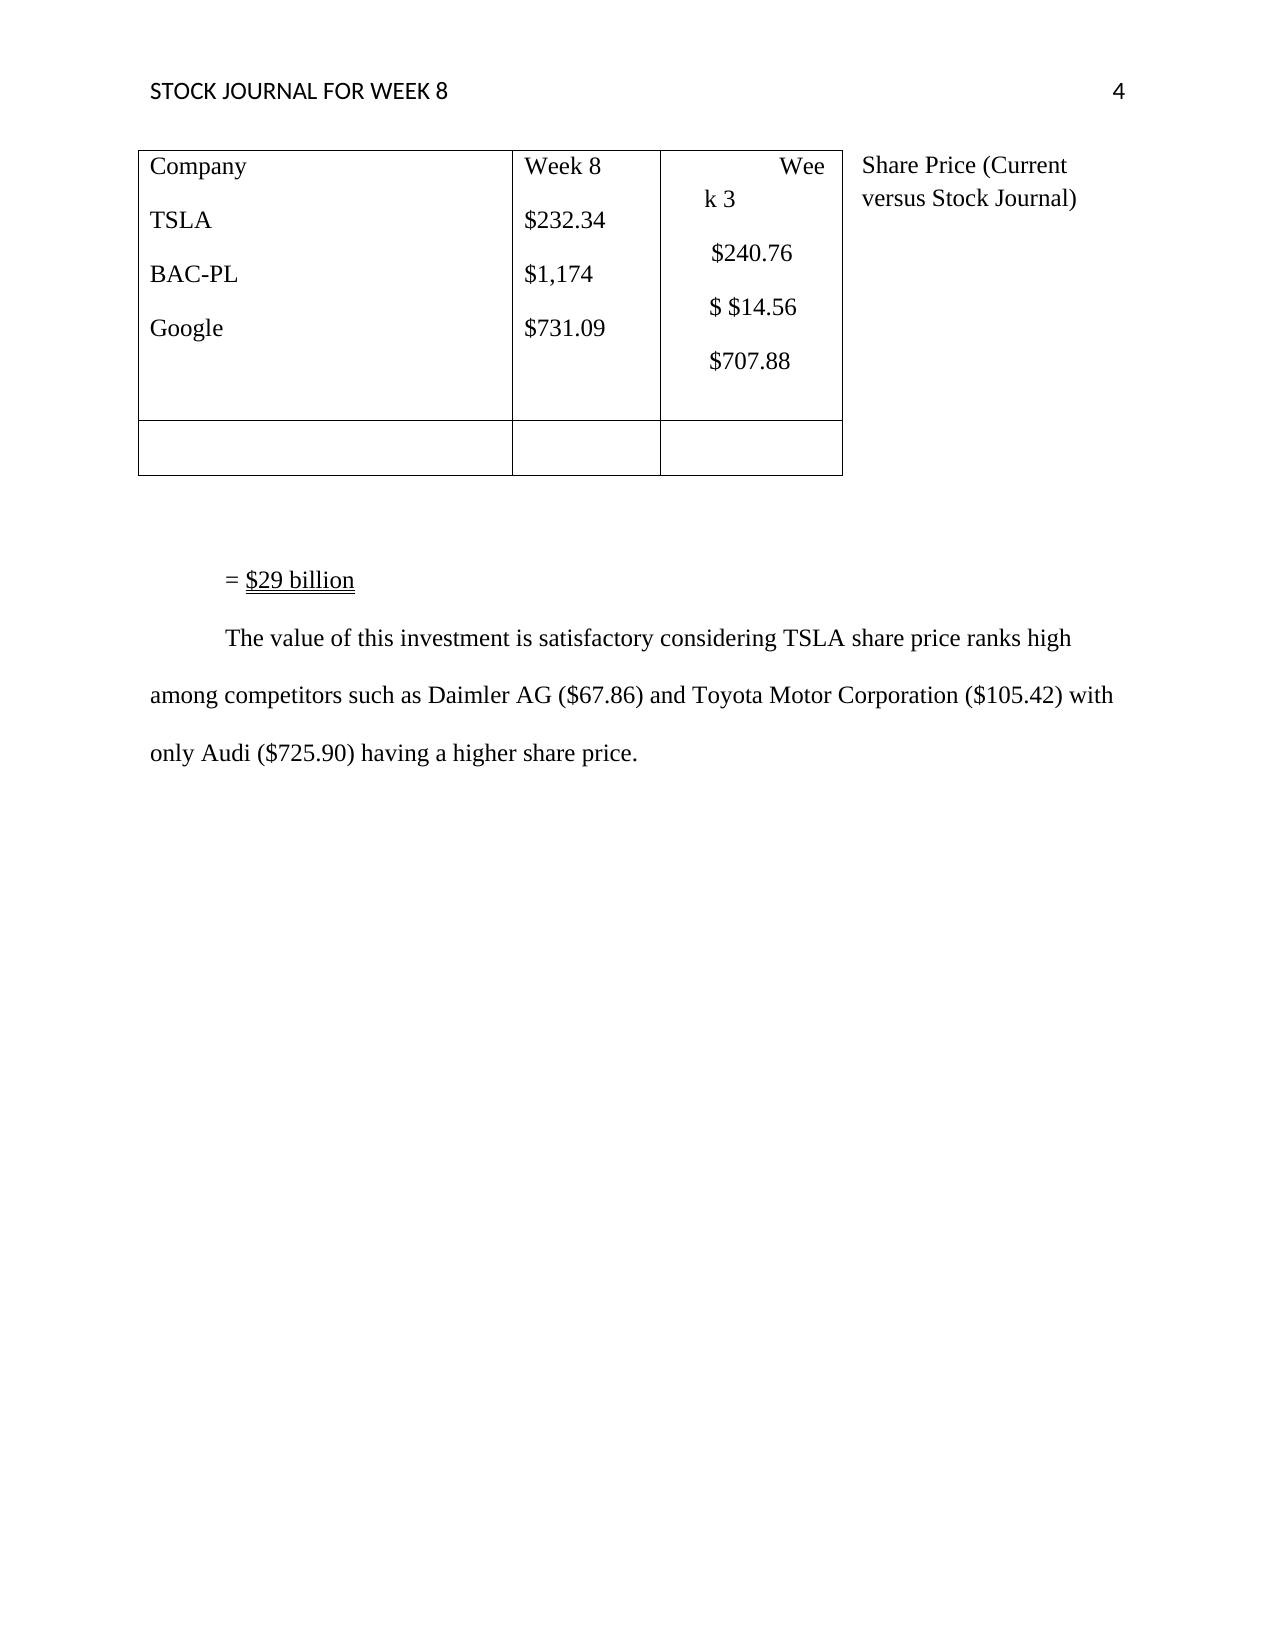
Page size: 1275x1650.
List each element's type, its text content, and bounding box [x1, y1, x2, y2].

table_cell [513, 421, 660, 475]
text = $29 billion [150, 565, 1125, 594]
text Share Price (Current versus Stock Journal) [843, 150, 1125, 212]
text The value of this investment is satisfactory considering TSLA share price ranks high among competitors such as Daimler AG ($67.86) and Toyota Motor Corporation ($105.42) with only Audi ($725.90) having a higher share price. [150, 623, 1125, 767]
table_header Week 3 $240.76 $ $14.56 $707.88 [661, 151, 842, 420]
table_header Company TSLA BAC-PL Google [139, 151, 512, 420]
table_cell [139, 421, 512, 475]
table_cell [661, 421, 842, 475]
table_header Week 8 $232.34 $1,174 $731.09 [513, 151, 660, 420]
